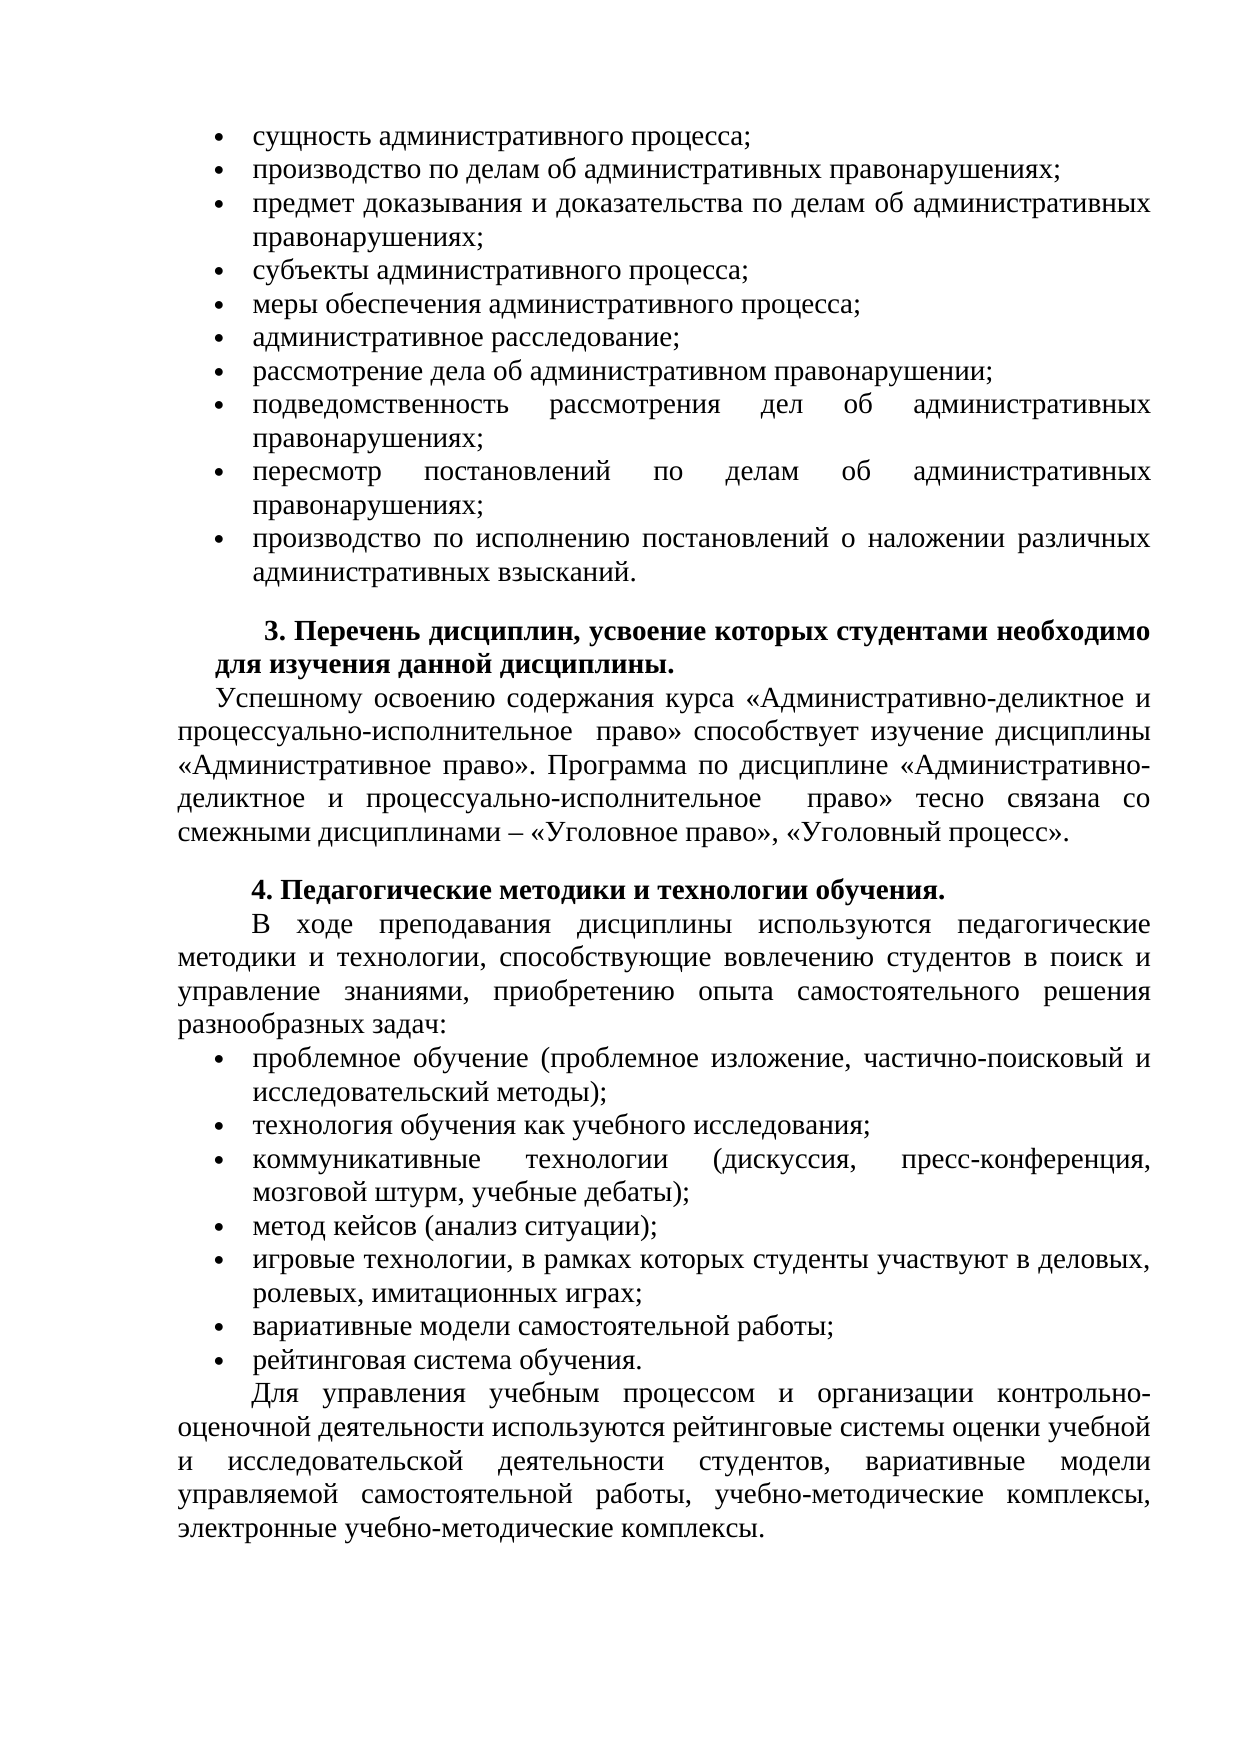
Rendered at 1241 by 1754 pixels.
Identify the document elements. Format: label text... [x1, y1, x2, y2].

list сущность административного процесса; [215, 118, 1152, 152]
list рейтинговая система обучения. [215, 1342, 1152, 1376]
list вариативные модели самостоятельной работы; [215, 1308, 1152, 1342]
text В ходе преподавания дисциплины используются педагогические методики и технологии, способствующие вовлечению студентов в поиск и управление знаниями, приобретению опыта самостоятельного решения разнообразных задач: [177, 906, 1152, 1040]
text Успешному освоению содержания курса «Административно-деликтное и процессуально-исполнительное право» способствует изучение дисциплины «Административное право». Программа по дисциплине «Административно-деликтное и процессуально-исполнительное право» тесно связана со смежными дисциплинами – «Уголовное право», «Уголовный процесс». [177, 680, 1152, 847]
list рассмотрение дела об административном правонарушении; [215, 353, 1152, 386]
list административное расследование; [215, 319, 1152, 353]
list меры обеспечения административного процесса; [215, 286, 1152, 319]
text 3. Перечень дисциплин, усвоение которых студентами необходимо для изучения данной дисциплины. [215, 613, 1152, 680]
list предмет доказывания и доказательства по делам об административных правонарушениях; [215, 185, 1152, 252]
list технология обучения как учебного исследования; [215, 1107, 1152, 1141]
list субъекты административного процесса; [215, 252, 1152, 286]
text 4. Педагогические методики и технологии обучения. [177, 872, 1152, 906]
list проблемное обучение (проблемное изложение, частично-поисковый и исследовательский методы); [215, 1040, 1152, 1107]
list пересмотр постановлений по делам об административных правонарушениях; [215, 453, 1152, 521]
list игровые технологии, в рамках которых студенты участвуют в деловых, ролевых, имитационных играх; [215, 1241, 1152, 1308]
text Для управления учебным процессом и организации контрольно-оценочной деятельности используются рейтинговые системы оценки учебной и исследовательской деятельности студентов, вариативные модели управляемой самостоятельной работы, учебно-методические комплексы, электронные учебно-методические комплексы. [177, 1376, 1152, 1543]
list производство по делам об административных правонарушениях; [215, 152, 1152, 185]
list метод кейсов (анализ ситуации); [215, 1208, 1152, 1241]
list подведомственность рассмотрения дел об административных правонарушениях; [215, 386, 1152, 453]
list коммуникативные технологии (дискуссия, пресс-конференция, мозговой штурм, учебные дебаты); [215, 1141, 1152, 1208]
list производство по исполнению постановлений о наложении различных административных взысканий. [215, 521, 1152, 588]
